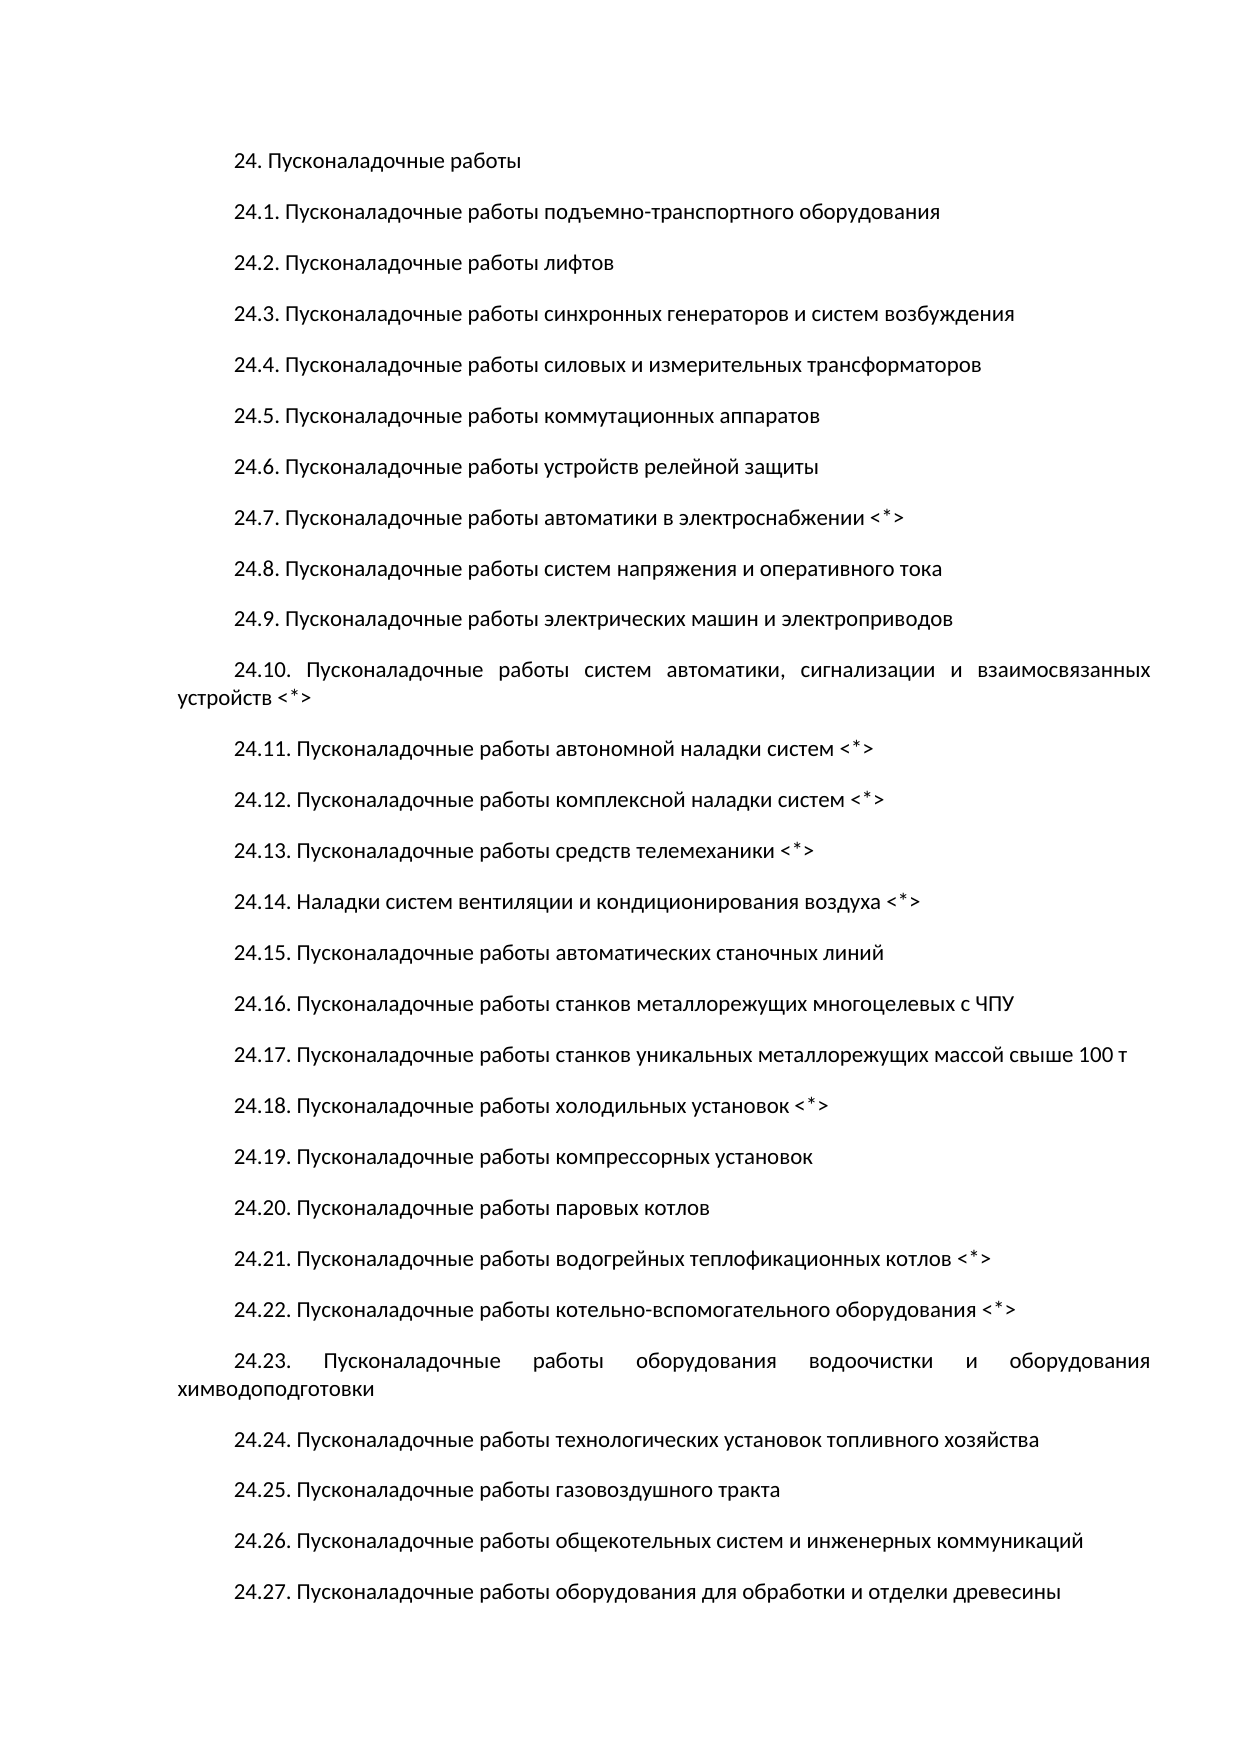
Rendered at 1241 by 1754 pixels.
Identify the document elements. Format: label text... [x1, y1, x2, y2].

text 24.22. Пусконаладочные работы котельно-вспомогательного оборудования <*> [177, 1295, 1152, 1323]
text 24.19. Пусконаладочные работы компрессорных установок [177, 1142, 1152, 1170]
text 24.3. Пусконаладочные работы синхронных генераторов и систем возбуждения [177, 299, 1152, 327]
text 24.10. Пусконаладочные работы систем автоматики, сигнализации и взаимосвязанных устройств <*> [177, 656, 1152, 712]
text 24.20. Пусконаладочные работы паровых котлов [177, 1193, 1152, 1221]
text 24.5. Пусконаладочные работы коммутационных аппаратов [177, 401, 1152, 429]
text 24.18. Пусконаладочные работы холодильных установок <*> [177, 1091, 1152, 1119]
text 24.27. Пусконаладочные работы оборудования для обработки и отделки древесины [177, 1577, 1152, 1606]
text 24.2. Пусконаладочные работы лифтов [177, 248, 1152, 276]
text 24.15. Пусконаладочные работы автоматических станочных линий [177, 938, 1152, 966]
text 24.25. Пусконаладочные работы газовоздушного тракта [177, 1476, 1152, 1504]
text 24.6. Пусконаладочные работы устройств релейной защиты [177, 452, 1152, 480]
text 24.14. Наладки систем вентиляции и кондиционирования воздуха <*> [177, 887, 1152, 915]
text 24.8. Пусконаладочные работы систем напряжения и оперативного тока [177, 554, 1152, 582]
text 24.11. Пусконаладочные работы автономной наладки систем <*> [177, 734, 1152, 762]
text 24.26. Пусконаладочные работы общекотельных систем и инженерных коммуникаций [177, 1527, 1152, 1554]
text 24.7. Пусконаладочные работы автоматики в электроснабжении <*> [177, 503, 1152, 531]
text 24.17. Пусконаладочные работы станков уникальных металлорежущих массой свыше 100 т [177, 1040, 1152, 1068]
text 24. Пусконаладочные работы [177, 146, 1152, 174]
text 24.24. Пусконаладочные работы технологических установок топливного хозяйства [177, 1425, 1152, 1453]
text 24.9. Пусконаладочные работы электрических машин и электроприводов [177, 604, 1152, 633]
text 24.1. Пусконаладочные работы подъемно-транспортного оборудования [177, 197, 1152, 225]
text 24.23. Пусконаладочные работы оборудования водоочистки и оборудования химводоподготовки [177, 1346, 1152, 1402]
text 24.4. Пусконаладочные работы силовых и измерительных трансформаторов [177, 350, 1152, 378]
text 24.12. Пусконаладочные работы комплексной наладки систем <*> [177, 785, 1152, 813]
text 24.21. Пусконаладочные работы водогрейных теплофикационных котлов <*> [177, 1244, 1152, 1272]
text 24.16. Пусконаладочные работы станков металлорежущих многоцелевых с ЧПУ [177, 989, 1152, 1017]
text 24.13. Пусконаладочные работы средств телемеханики <*> [177, 836, 1152, 864]
